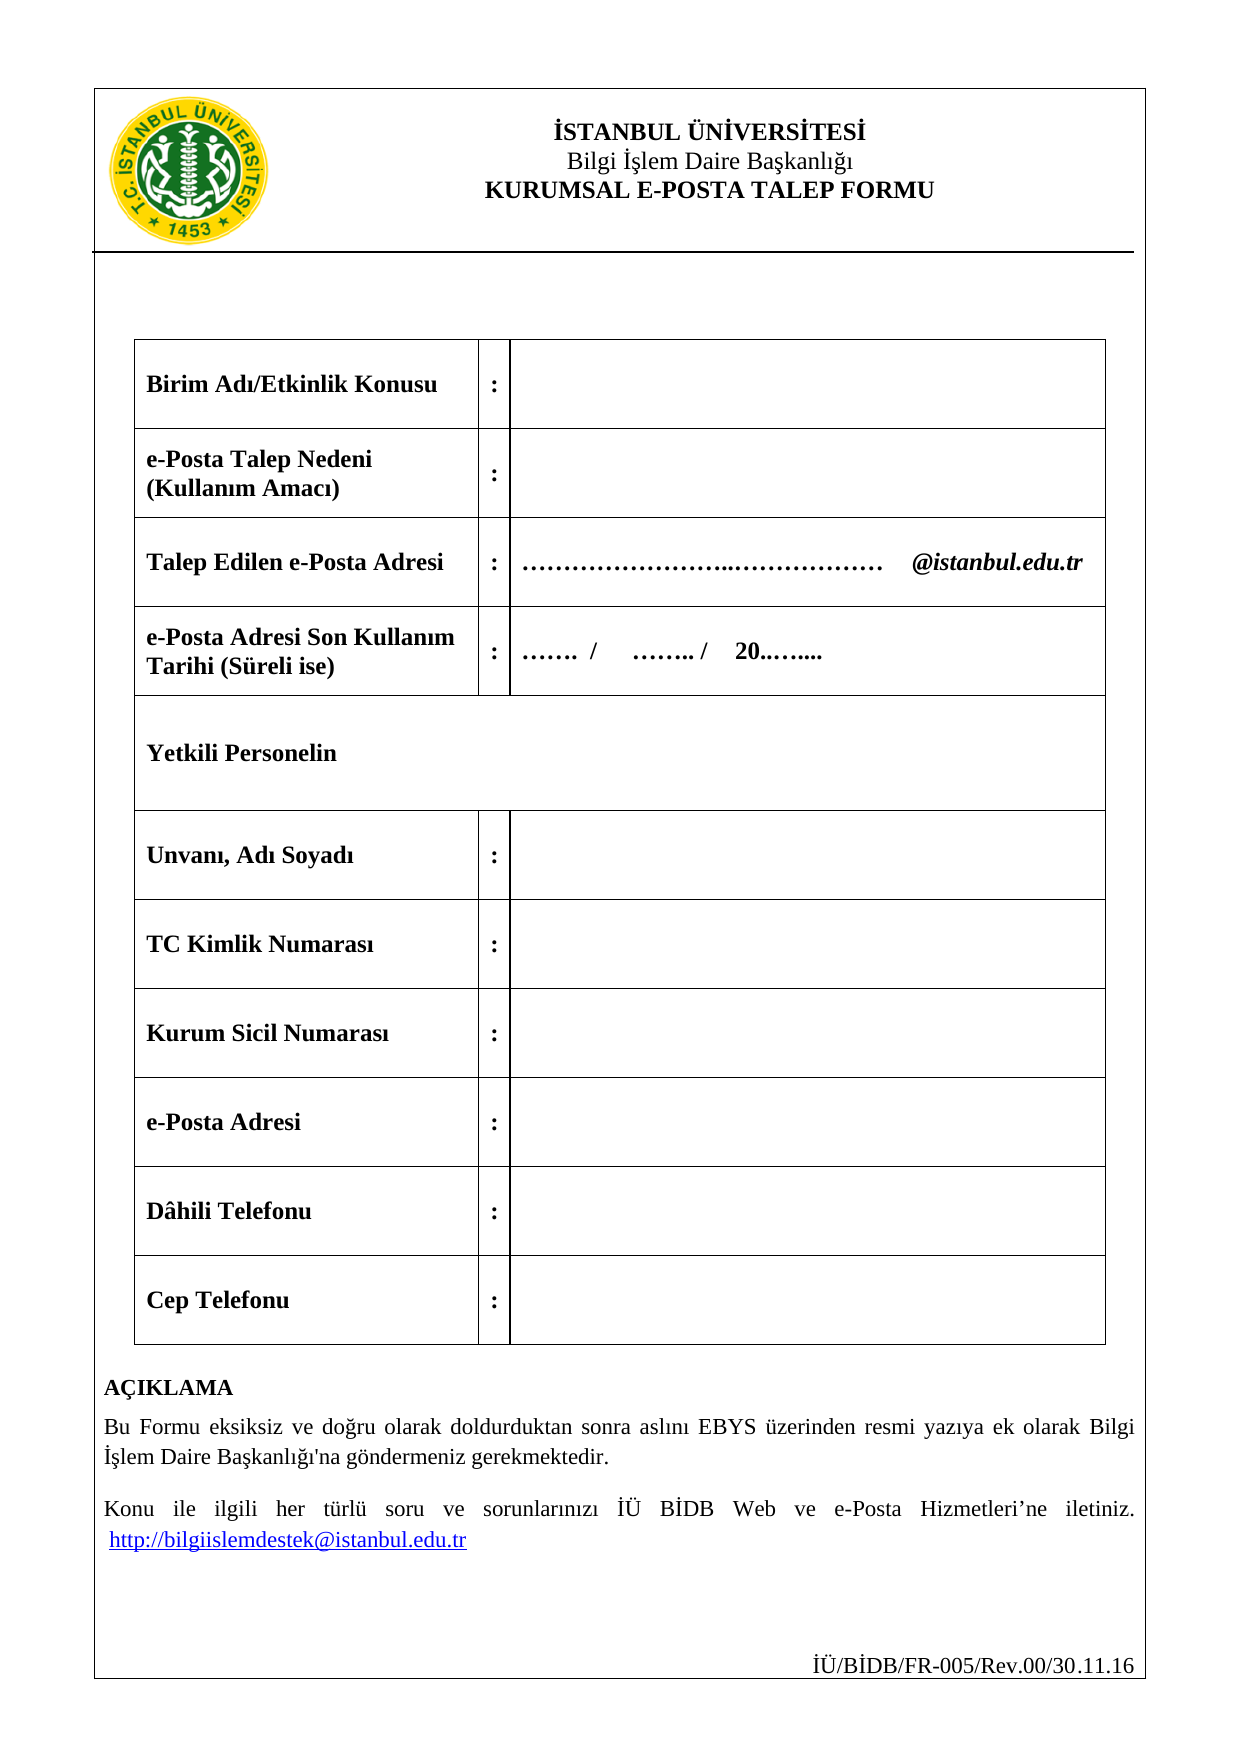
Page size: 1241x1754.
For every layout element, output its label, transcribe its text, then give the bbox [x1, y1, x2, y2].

table_cell [511, 900, 1105, 988]
text Konu ile ilgili her türlü soru ve sorunlarınızı İÜ BİDB Web ve e-Posta Hizmetleri’ne iletiniz. http://bilgiislemdestek@istanbul.edu.tr [103, 1495, 1137, 1552]
table_cell e-Posta Adresi Son Kullanım Tarihi (Süreli ise) [135, 607, 478, 695]
table_cell @istanbul.edu.tr [901, 518, 1105, 606]
table_cell 20..….... [724, 607, 1105, 695]
table_cell [511, 429, 1105, 517]
table_cell : [479, 1167, 509, 1255]
table_cell : [479, 607, 509, 695]
table_header : [479, 340, 509, 428]
table_cell : [479, 900, 509, 988]
table_cell : [479, 811, 509, 899]
picture [107, 93, 271, 246]
table_cell e-Posta Adresi [135, 1078, 478, 1166]
table_cell [511, 989, 1105, 1077]
table_cell [511, 1167, 1105, 1255]
table_cell Talep Edilen e-Posta Adresi [135, 518, 478, 606]
table_cell : [479, 429, 509, 517]
table_cell …….. / [620, 607, 724, 695]
table_cell : [479, 1256, 509, 1344]
table_cell Cep Telefonu [135, 1256, 478, 1344]
text AÇIKLAMA [103, 1373, 1137, 1400]
table_header Birim Adı/Etkinlik Konusu [135, 340, 478, 428]
table_cell Kurum Sicil Numarası [135, 989, 478, 1077]
table_cell [511, 1078, 1105, 1166]
table_cell e-Posta Talep Nedeni (Kullanım Amacı) [135, 429, 478, 517]
table_header [511, 340, 1105, 428]
table_cell ……………………..……………… [511, 518, 901, 606]
table_cell : [479, 989, 509, 1077]
table_cell Yetkili Personelin [135, 696, 1105, 810]
table_cell : [479, 1078, 509, 1166]
table_cell Dâhili Telefonu [135, 1167, 478, 1255]
table_cell [511, 1256, 1105, 1344]
table_cell TC Kimlik Numarası [135, 900, 478, 988]
table_cell ……. / [511, 607, 620, 695]
text Bu Formu eksiksiz ve doğru olarak doldurduktan sonra aslını EBYS üzerinden resmi yazıya ek olarak Bilgi İşlem Daire Başkanlığı'na göndermeniz gerekmektedir. [103, 1413, 1137, 1469]
table_cell [511, 811, 1105, 899]
table_cell Unvanı, Adı Soyadı [135, 811, 478, 899]
table_cell : [479, 518, 509, 606]
